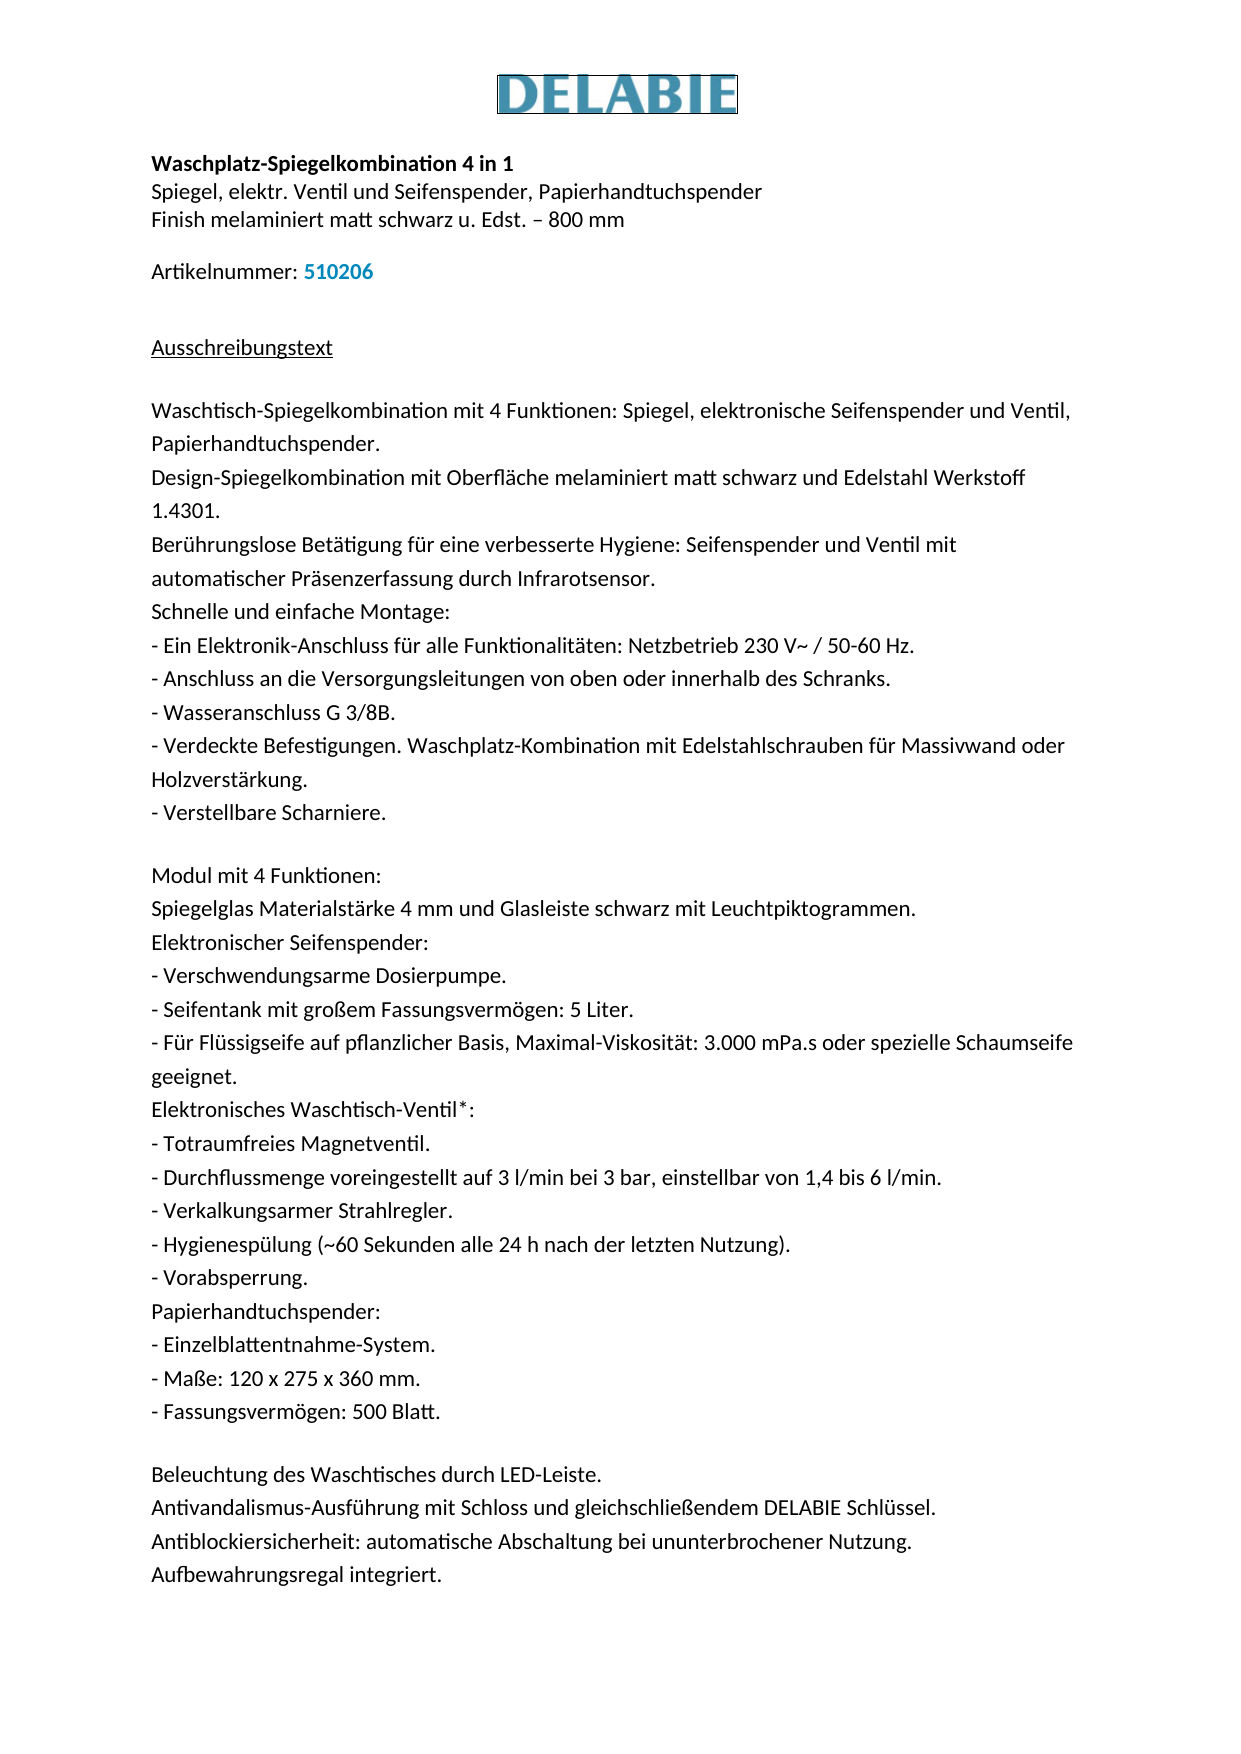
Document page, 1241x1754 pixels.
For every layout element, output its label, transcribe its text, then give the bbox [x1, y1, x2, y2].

text - Einzelblattentnahme-System. [151, 1330, 1084, 1358]
text Design-Spiegelkombination mit Oberfläche melaminiert matt schwarz und Edelstahl Werkstoff 1.4301. [151, 463, 1084, 525]
text - Für Flüssigseife auf pflanzlicher Basis, Maximal-Viskosität: 3.000 mPa.s oder spezielle Schaumseife geeignet. [151, 1028, 1084, 1090]
text - Totraumfreies Magnetventil. [151, 1129, 1084, 1157]
text - Ein Elektronik-Anschluss für alle Funktionalitäten: Netzbetrieb 230 V~ / 50-60 Hz. [151, 631, 1084, 659]
text Elektronisches Waschtisch-Ventil*: [151, 1096, 1084, 1124]
text Berührungslose Betätigung für eine verbesserte Hygiene: Seifenspender und Ventil mit automatischer Präsenzerfassung durch Infrarotsensor. [151, 530, 1084, 592]
text - Wasseranschluss G 3/8B. [151, 698, 1084, 726]
text Artikelnummer: 510206 [151, 257, 1084, 285]
text Spiegelglas Materialstärke 4 mm und Glasleiste schwarz mit Leuchtpiktogrammen. [151, 894, 1084, 922]
text - Fassungsvermögen: 500 Blatt. [151, 1397, 1084, 1426]
text Beleuchtung des Waschtisches durch LED-Leiste. [151, 1460, 1084, 1488]
text - Verstellbare Scharniere. [151, 798, 1084, 827]
text Aufbewahrungsregal integriert. [151, 1560, 1084, 1588]
text - Durchflussmenge voreingestellt auf 3 l/min bei 3 bar, einstellbar von 1,4 bis 6 l/min. [151, 1163, 1084, 1191]
text Ausschreibungstext [151, 333, 1084, 361]
text Waschtisch-Spiegelkombination mit 4 Funktionen: Spiegel, elektronische Seifenspender und Ventil, Papierhandtuchspender. [151, 396, 1084, 458]
text - Hygienespülung (~60 Sekunden alle 24 h nach der letzten Nutzung). [151, 1230, 1084, 1258]
text Schnelle und einfache Montage: [151, 597, 1084, 625]
text - Verdeckte Befestigungen. Waschplatz-Kombination mit Edelstahlschrauben für Massivwand oder Holzverstärkung. [151, 731, 1084, 793]
text - Maße: 120 x 275 x 360 mm. [151, 1364, 1084, 1392]
text Spiegel, elektr. Ventil und Seifenspender, Papierhandtuchspender [151, 177, 1084, 205]
text Papierhandtuchspender: [151, 1297, 1084, 1325]
text - Anschluss an die Versorgungsleitungen von oben oder innerhalb des Schranks. [151, 664, 1084, 692]
text - Verkalkungsarmer Strahlregler. [151, 1196, 1084, 1224]
text Waschplatz-Spiegelkombination 4 in 1 [151, 149, 1084, 177]
text Antivandalismus-Ausführung mit Schloss und gleichschließendem DELABIE Schlüssel. [151, 1493, 1084, 1521]
text Elektronischer Seifenspender: [151, 928, 1084, 956]
text Finish melaminiert matt schwarz u. Edst. – 800 mm [151, 205, 1084, 233]
text Antiblockiersicherheit: automatische Abschaltung bei ununterbrochener Nutzung. [151, 1527, 1084, 1555]
text Modul mit 4 Funktionen: [151, 861, 1084, 889]
text - Vorabsperrung. [151, 1263, 1084, 1291]
picture [498, 76, 737, 113]
text - Seifentank mit großem Fassungsvermögen: 5 Liter. [151, 995, 1084, 1023]
text - Verschwendungsarme Dosierpumpe. [151, 961, 1084, 989]
